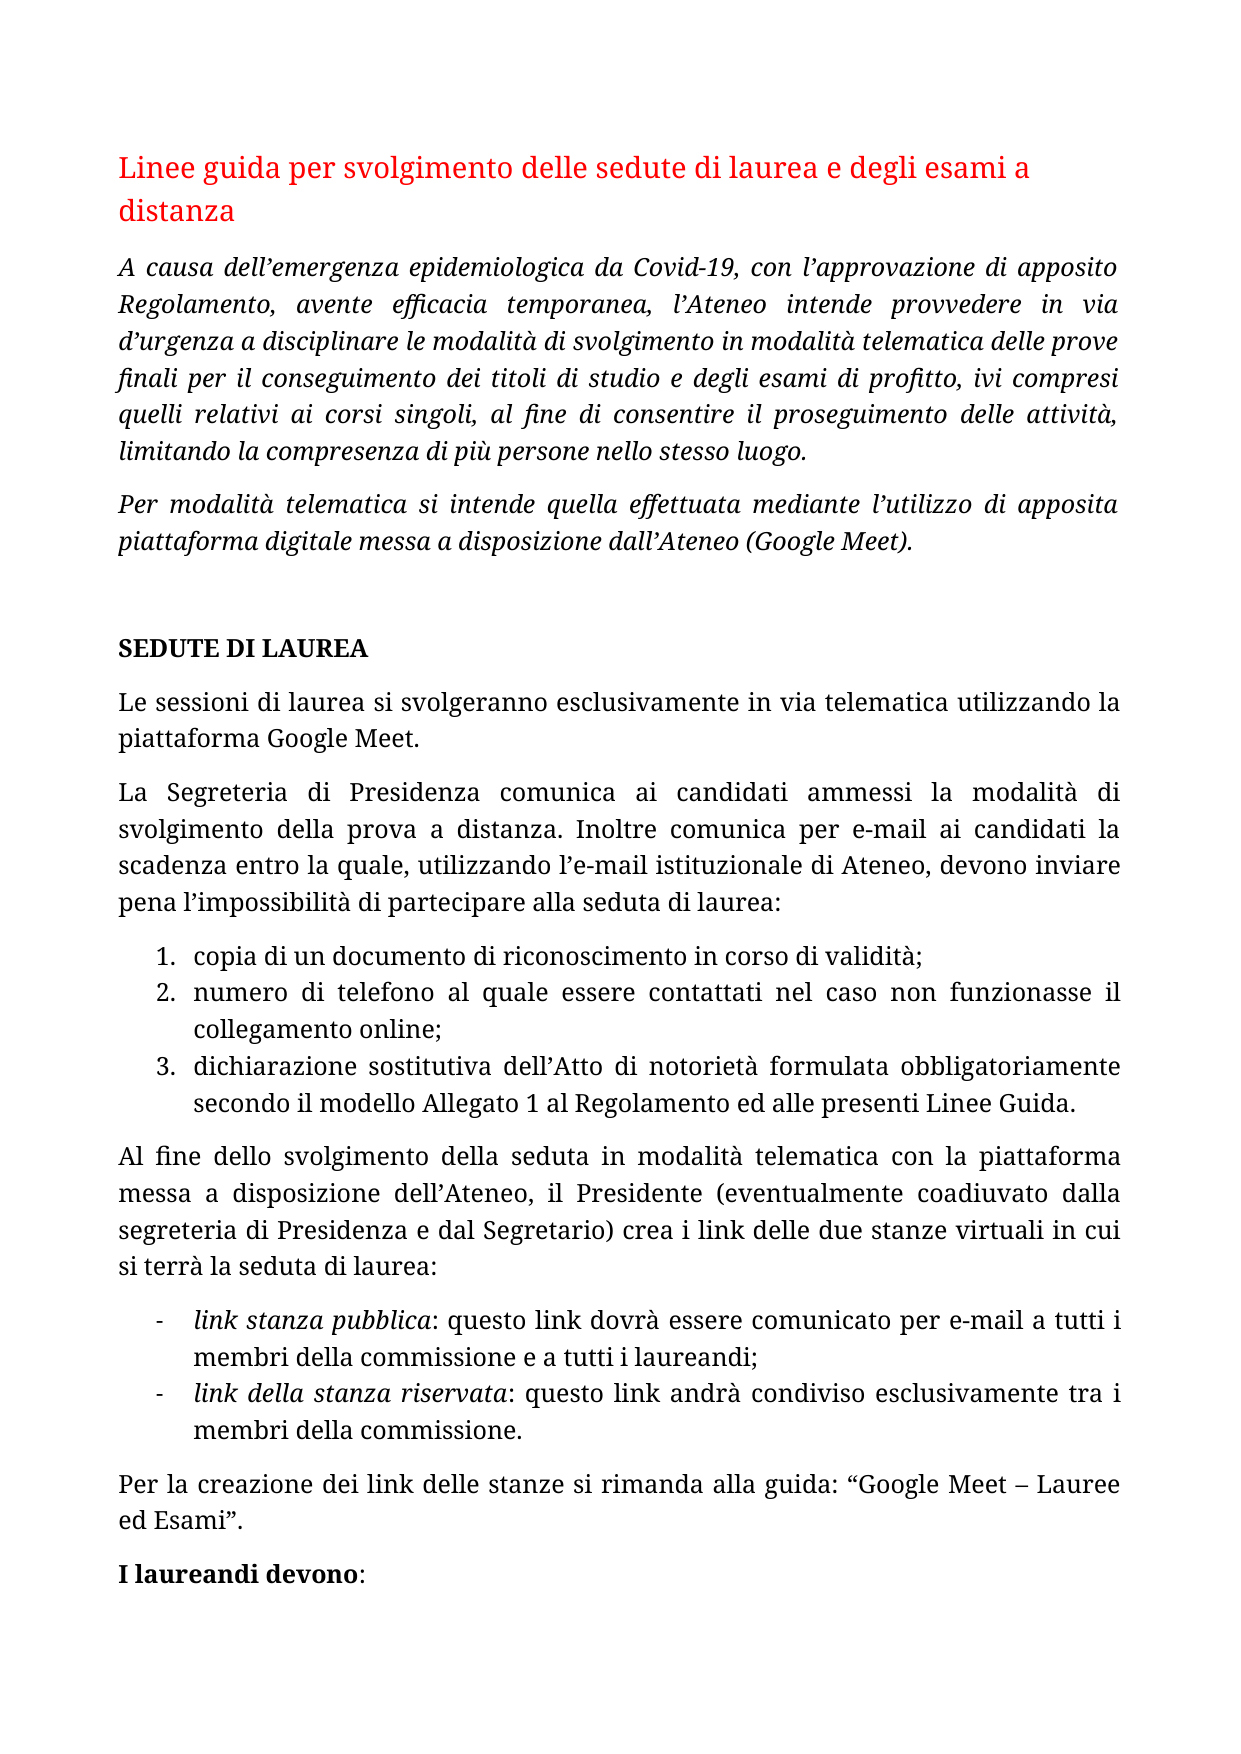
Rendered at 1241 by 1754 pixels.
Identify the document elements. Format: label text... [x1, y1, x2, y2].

text La Segreteria di Presidenza comunica ai candidati ammessi la modalità di svolgimento della prova a distanza. Inoltre comunica per e-mail ai candidati la scadenza entro la quale, utilizzando l’e-mail istituzionale di Ateneo, devono inviare pena l’impossibilità di partecipare alla seduta di laurea: [118, 774, 1122, 919]
text Al fine dello svolgimento della seduta in modalità telematica con la piattaforma messa a disposizione dell’Ateneo, il Presidente (eventualmente coadiuvato dalla segreteria di Presidenza e dal Segretario) crea i link delle due stanze virtuali in cui si terrà la seduta di laurea: [118, 1139, 1122, 1283]
list link stanza pubblica: questo link dovrà essere comunicato per e-mail a tutti i membri della commissione e a tutti i laureandi; [156, 1302, 1122, 1373]
list dichiarazione sostitutiva dell’Atto di notorietà formulata obbligatoriamente secondo il modello Allegato 1 al Regolamento ed alle presenti Linee Guida. [156, 1048, 1122, 1119]
text Le sessioni di laurea si svolgeranno esclusivamente in via telematica utilizzando la piattaforma Google Meet. [118, 684, 1122, 755]
list link della stanza riservata: questo link andrà condiviso esclusivamente tra i membri della commissione. [156, 1376, 1122, 1447]
list copia di un documento di riconoscimento in corso di validità; [156, 938, 1122, 972]
text I laureandi devono: [118, 1556, 1122, 1591]
text A causa dell’emergenza epidemiologica da Covid-19, con l’approvazione di apposito Regolamento, avente efficacia temporanea, l’Ateneo intende provvedere in via d’urgenza a disciplinare le modalità di svolgimento in modalità telematica delle prove finali per il conseguimento dei titoli di studio e degli esami di profitto, ivi compresi quelli relativi ai corsi singoli, al fine di consentire il proseguimento delle attività, limitando la compresenza di più persone nello stesso luogo. [118, 250, 1122, 468]
list numero di telefono al quale essere contattati nel caso non funzionasse il collegamento online; [156, 975, 1122, 1046]
text SEDUTE DI LAUREA [118, 631, 1122, 665]
text Per modalità telematica si intende quella effettuata mediante l’utilizzo di apposita piattaforma digitale messa a disposizione dall’Ateneo (Google Meet). [118, 487, 1122, 558]
text Per la creazione dei link delle stanze si rimanda alla guida: “Google Meet – Lauree ed Esami”. [118, 1466, 1122, 1537]
text Linee guida per svolgimento delle sedute di laurea e degli esami a distanza [118, 148, 1122, 230]
